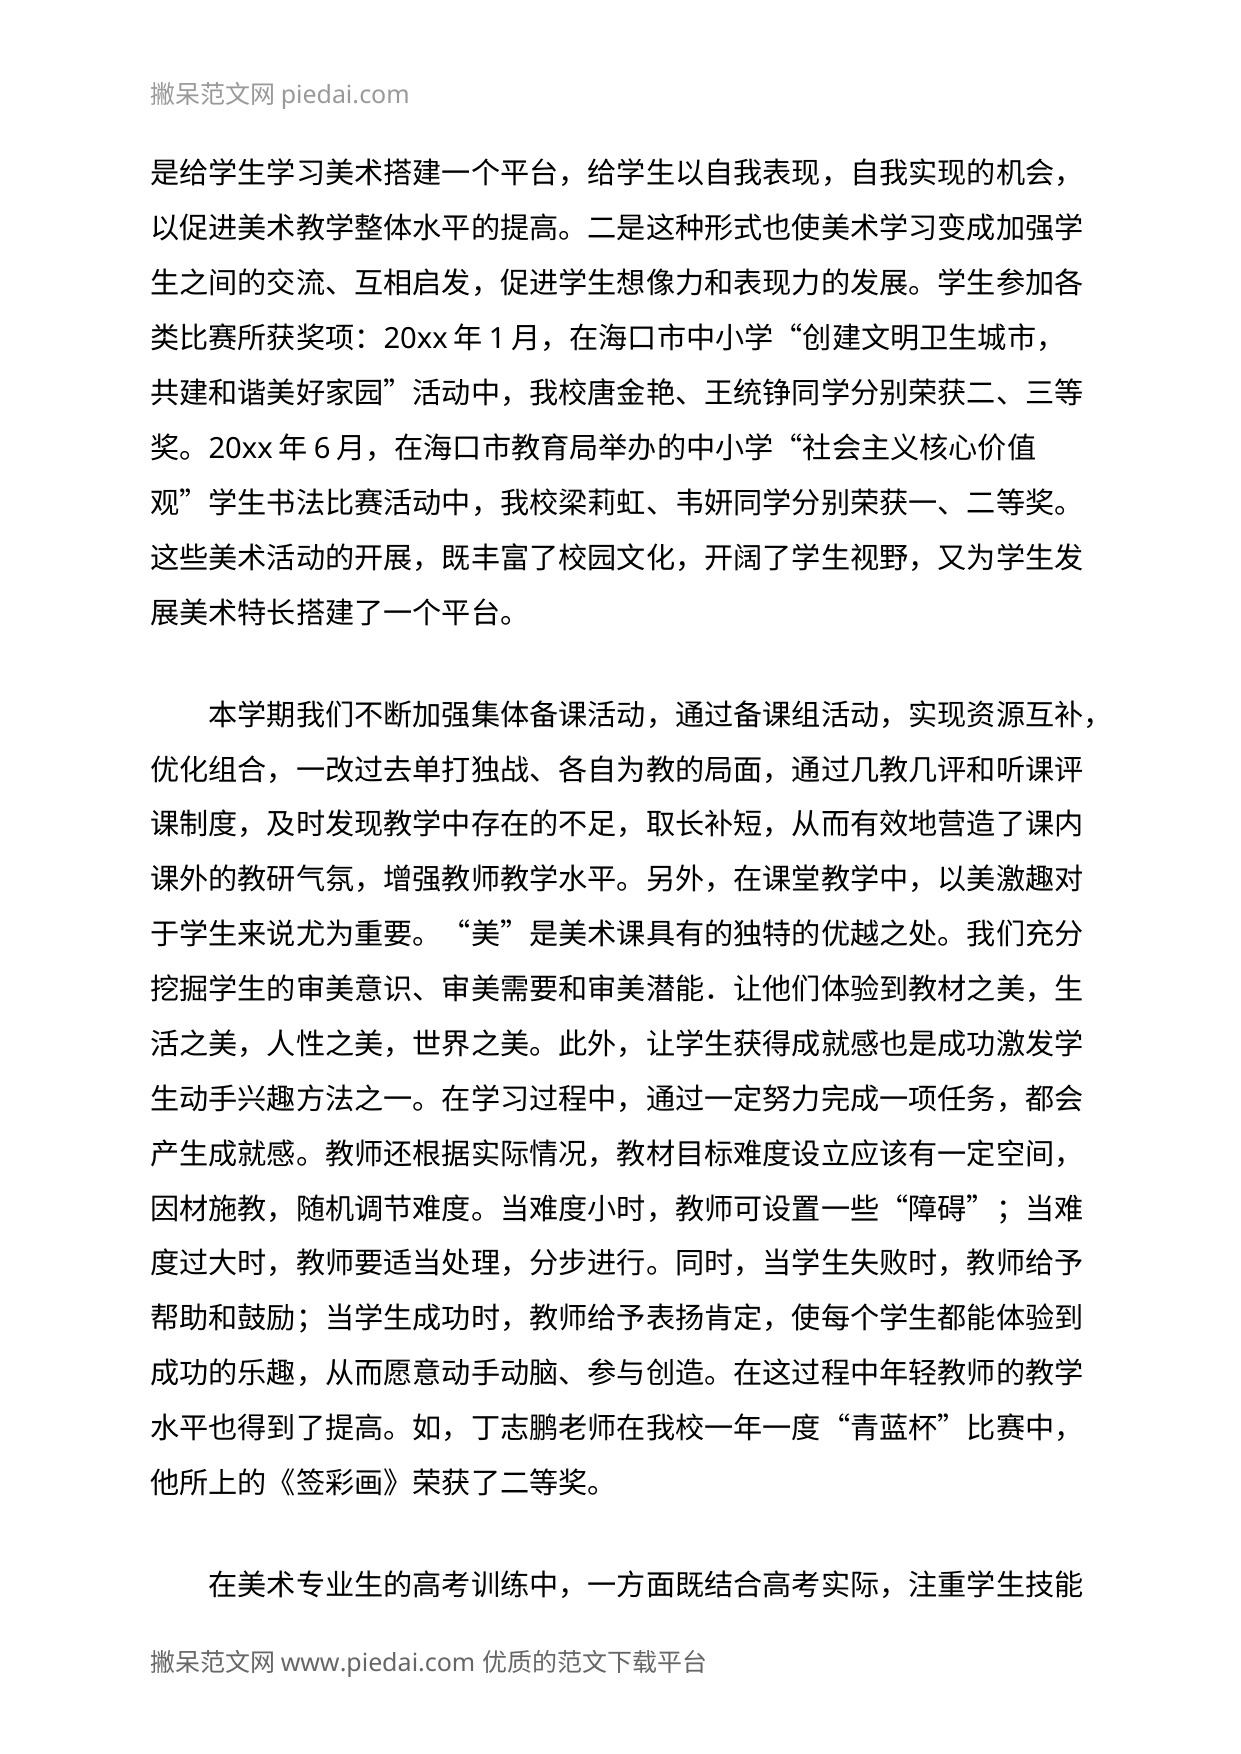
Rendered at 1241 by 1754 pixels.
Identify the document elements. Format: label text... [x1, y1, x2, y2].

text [150, 1561, 1090, 1604]
text 本学期我们不断加强集体备课活动，通过备课组活动，实现资源互补，优化组合，一改过去单打独战、各自为教的局面，通过几教几评和听课评课制度，及时发现教学中存在的不足，取长补短，从而有效地营造了课内课外的教研气氛，增强教师教学水平。另外，在课堂教学中，以美激趣对于学生来说尤为重要。“美”是美术课具有的独特的优越之处。我们充分挖掘学生的审美意识、审美需要和审美潜能．让他们体验到教材之美，生活之美，人性之美，世界之美。此外，让学生获得成就感也是成功激发学生动手兴趣方法之一。在学习过程中，通过一定努力完成一项任务，都会产生成就感。教师还根据实际情况，教材目标难度设立应该有一定空间，因材施教，随机调节难度。当难度小时，教师可设置一些“障碍”；当难度过大时，教师要适当处理，分步进行。同时，当学生失败时，教师给予帮助和鼓励；当学生成功时，教师给予表扬肯定，使每个学生都能体验到成功的乐趣，从而愿意动手动脑、参与创造。在这过程中年轻教师的教学水平也得到了提高。如，丁志鹏老师在我校一年一度“青蓝杯”比赛中，他所上的《签彩画》荣获了二等奖。 [150, 691, 1090, 1502]
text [150, 150, 1090, 632]
